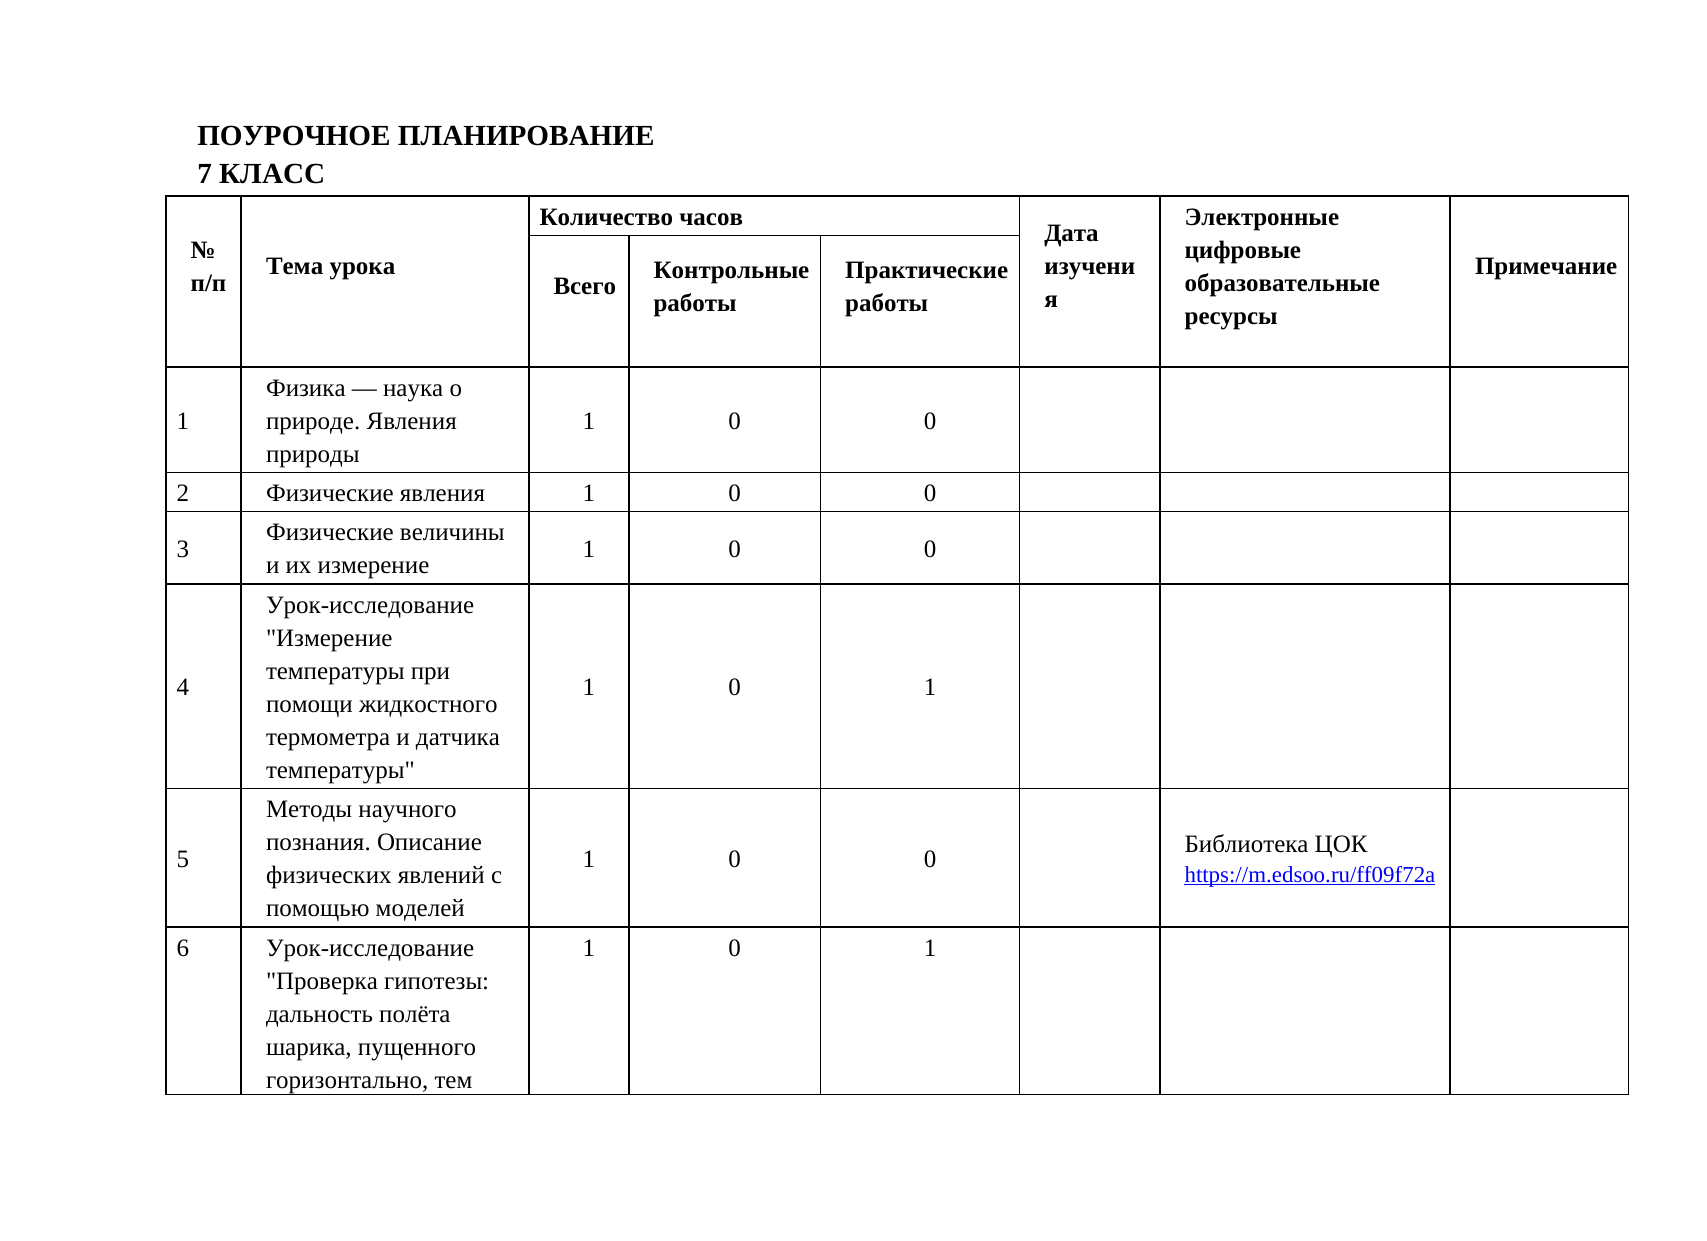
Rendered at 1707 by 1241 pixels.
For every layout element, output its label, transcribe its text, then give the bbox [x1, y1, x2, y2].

table_cell 1 [530, 585, 628, 788]
table_header Электронные цифровые образовательные ресурсы [1161, 197, 1449, 366]
table_cell [1451, 473, 1628, 511]
table_cell 1 [530, 928, 628, 1094]
table_cell Физические явления [242, 473, 528, 511]
table_cell [1451, 928, 1628, 1094]
table_cell Урок-исследование "Измерение температуры при помощи жидкостного термометра и датчика температуры" [242, 585, 528, 788]
table_cell 4 [167, 585, 240, 788]
table_cell 0 [821, 368, 1019, 471]
table_cell [1020, 368, 1159, 471]
table_cell [1020, 928, 1159, 1094]
table_cell 1 [530, 789, 628, 926]
table_cell 1 [530, 512, 628, 583]
table_cell 0 [821, 512, 1019, 583]
table_cell 1 [530, 368, 628, 471]
table_cell 0 [630, 928, 820, 1094]
table_cell Библиотека ЦОК https://m.edsoo.ru/ff09f72a [1161, 789, 1449, 926]
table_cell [242, 928, 528, 1094]
table_cell Методы научного познания. Описание физических явлений с помощью моделей [242, 789, 528, 926]
table_cell 0 [630, 789, 820, 926]
table_cell [1020, 512, 1159, 583]
table_cell [1020, 473, 1159, 511]
table_cell [1161, 512, 1449, 583]
table_header Дата изучения [1020, 197, 1159, 366]
table_cell 2 [167, 473, 240, 511]
table_cell Физика — наука о природе. Явления природы [242, 368, 528, 471]
table_cell [1451, 585, 1628, 788]
table_header Тема урока [242, 197, 528, 366]
table_cell Физические величины и их измерение [242, 512, 528, 583]
table_cell 3 [167, 512, 240, 583]
table_cell [1161, 585, 1449, 788]
table_cell 1 [530, 473, 628, 511]
text ПОУРОЧНОЕ ПЛАНИРОВАНИЕ [190, 118, 1618, 152]
table_cell Практические работы [821, 236, 1019, 366]
table_cell [1020, 789, 1159, 926]
table_cell 1 [821, 928, 1019, 1094]
table_cell Контрольные работы [630, 236, 820, 366]
table_cell [1161, 473, 1449, 511]
text 7 КЛАСС [190, 157, 1618, 190]
table_cell [1451, 512, 1628, 583]
table_cell [1451, 368, 1628, 471]
table_cell 0 [821, 473, 1019, 511]
table_header Количество часов [530, 197, 1019, 234]
table_cell Всего [530, 236, 628, 366]
table_cell [1020, 585, 1159, 788]
table_cell 0 [630, 473, 820, 511]
table_header Примечание [1451, 197, 1628, 366]
table_cell 0 [630, 585, 820, 788]
table_header № п/п [167, 197, 240, 366]
table_cell 6 [167, 928, 240, 1094]
table_cell [1161, 368, 1449, 471]
table_cell 5 [167, 789, 240, 926]
table_cell 1 [167, 368, 240, 471]
table_cell 0 [630, 512, 820, 583]
table_cell 1 [821, 585, 1019, 788]
table_cell [1161, 928, 1449, 1094]
table_cell 0 [821, 789, 1019, 926]
table_cell 0 [630, 368, 820, 471]
table_cell [1451, 789, 1628, 926]
